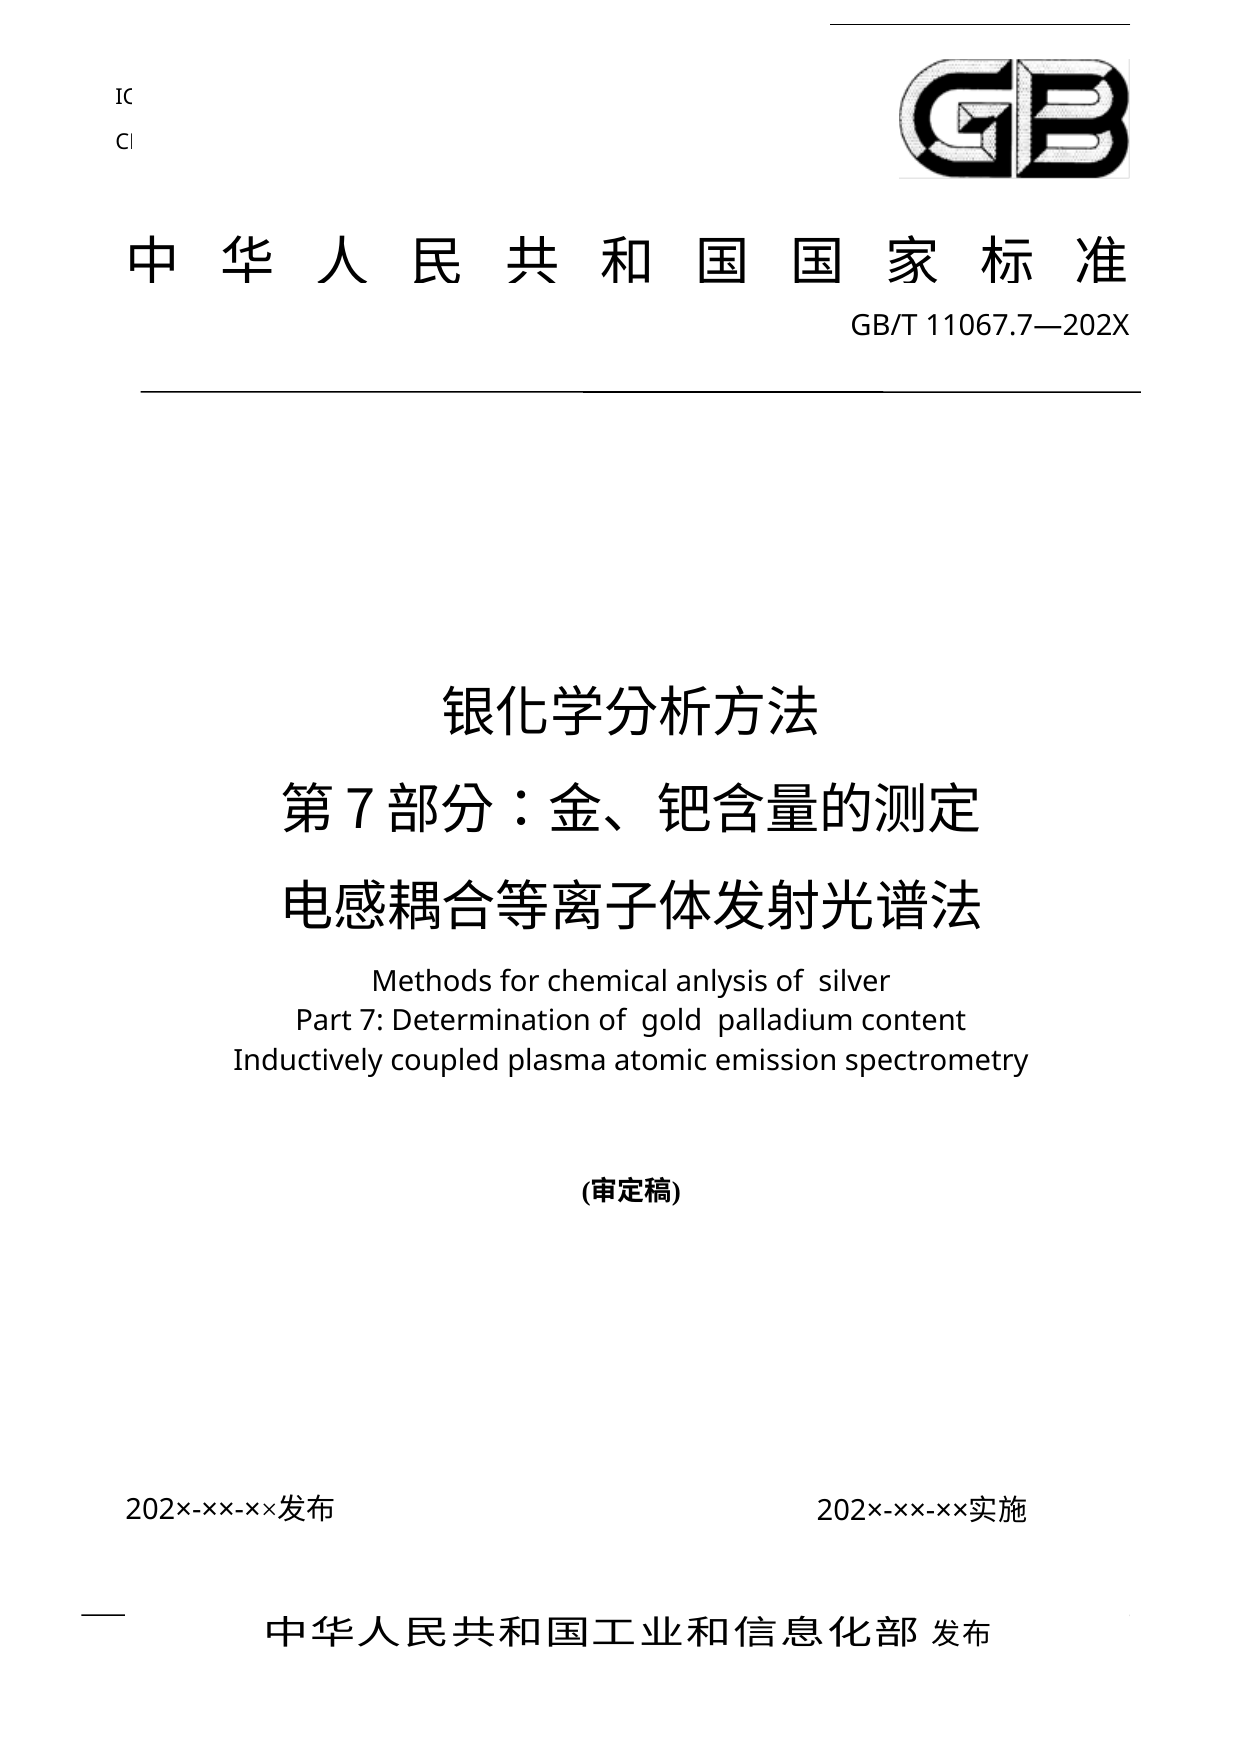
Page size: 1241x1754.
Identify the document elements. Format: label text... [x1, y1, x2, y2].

subtitle 第7部分：金、钯含量的测定 [132, 765, 1130, 844]
text Inductively coupled plasma atomic emission spectrometry [132, 1039, 1130, 1079]
picture [899, 59, 1131, 180]
text Methods for chemical anlysis of silver [132, 960, 1130, 999]
subtitle 电感耦合等离子体发射光谱法 [132, 863, 1130, 941]
text (审定稿) [132, 1169, 1130, 1208]
subtitle 银化学分析方法 [132, 668, 1130, 747]
text Part 7: Determination of gold palladium content [132, 999, 1130, 1039]
